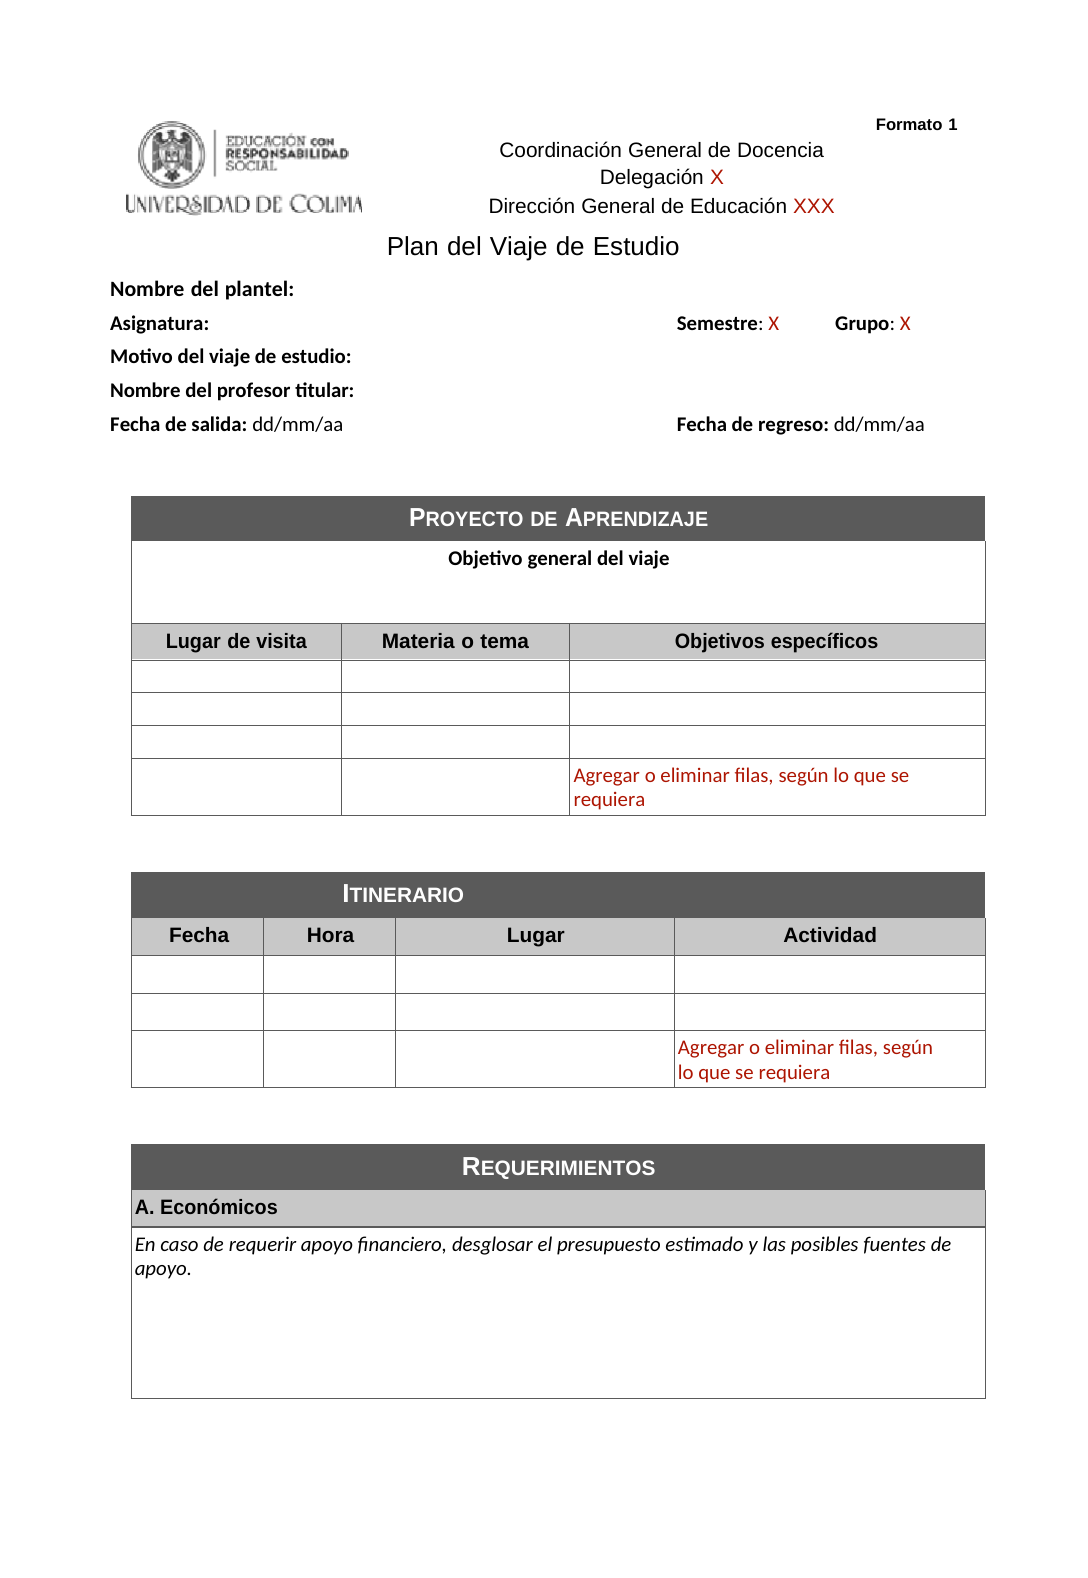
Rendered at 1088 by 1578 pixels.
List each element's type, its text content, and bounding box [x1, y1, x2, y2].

text Nombre del plantel: [110, 275, 365, 302]
table_header [674, 872, 985, 918]
text Motivo del viaje de estudio: [110, 343, 1000, 369]
table_cell Objetivos específicos [570, 624, 985, 659]
text Dirección General de Educación XXX [487, 193, 836, 217]
table_cell Lugar de visita [132, 624, 341, 659]
table_cell [264, 1031, 395, 1087]
table_cell [264, 994, 395, 1030]
table_cell [675, 956, 985, 993]
text Formato 1 [876, 115, 1000, 134]
table_cell Materia o tema [342, 624, 569, 659]
table_cell [132, 994, 263, 1030]
table_cell Objetivo general del viaje [132, 541, 985, 623]
text Nombre del profesor titular: [110, 377, 1000, 403]
table_cell [132, 661, 341, 692]
table_cell [342, 693, 569, 725]
table_cell Agregar o eliminar filas, según lo que se requiera [570, 759, 985, 815]
table_cell Hora [264, 918, 395, 955]
table_cell [570, 726, 985, 757]
table_cell Agregar o eliminar filas, según lo que se requiera [675, 1031, 985, 1087]
table_cell [396, 994, 674, 1030]
title Plan del Viaje de Estudio [387, 231, 838, 261]
table_cell [396, 956, 674, 993]
table_cell En caso de requerir apoyo financiero, desglosar el presupuesto estimado y las posibles fuentes de apoyo. [132, 1228, 985, 1398]
table_cell [264, 956, 395, 993]
picture [125, 121, 362, 216]
table_cell [570, 661, 985, 692]
table_cell [132, 956, 263, 993]
table_cell [132, 693, 341, 725]
table_cell A. Económicos [132, 1190, 985, 1226]
table_cell Lugar [396, 918, 674, 955]
table_header ITINERARIO [131, 872, 674, 918]
table_cell [342, 661, 569, 692]
table_cell [675, 994, 985, 1030]
table_header REQUERIMIENTOS [131, 1144, 985, 1190]
table_header PROYECTO DE APRENDIZAJE [131, 496, 985, 541]
table_cell [342, 726, 569, 757]
table_cell [132, 726, 341, 757]
table_cell [570, 693, 985, 725]
table_cell [342, 759, 569, 815]
table_cell Fecha [132, 918, 263, 955]
table_cell Actividad [675, 918, 985, 955]
table_cell [396, 1031, 674, 1087]
text Fecha de salida: dd/mm/aa Fecha de regreso: dd/mm/aa [110, 411, 1000, 436]
text Coordinación General de Docencia Delegación X [487, 138, 836, 189]
table_cell [132, 759, 341, 815]
table_cell [132, 1031, 263, 1087]
text Asignatura: Semestre: X Grupo: X [110, 310, 1000, 335]
